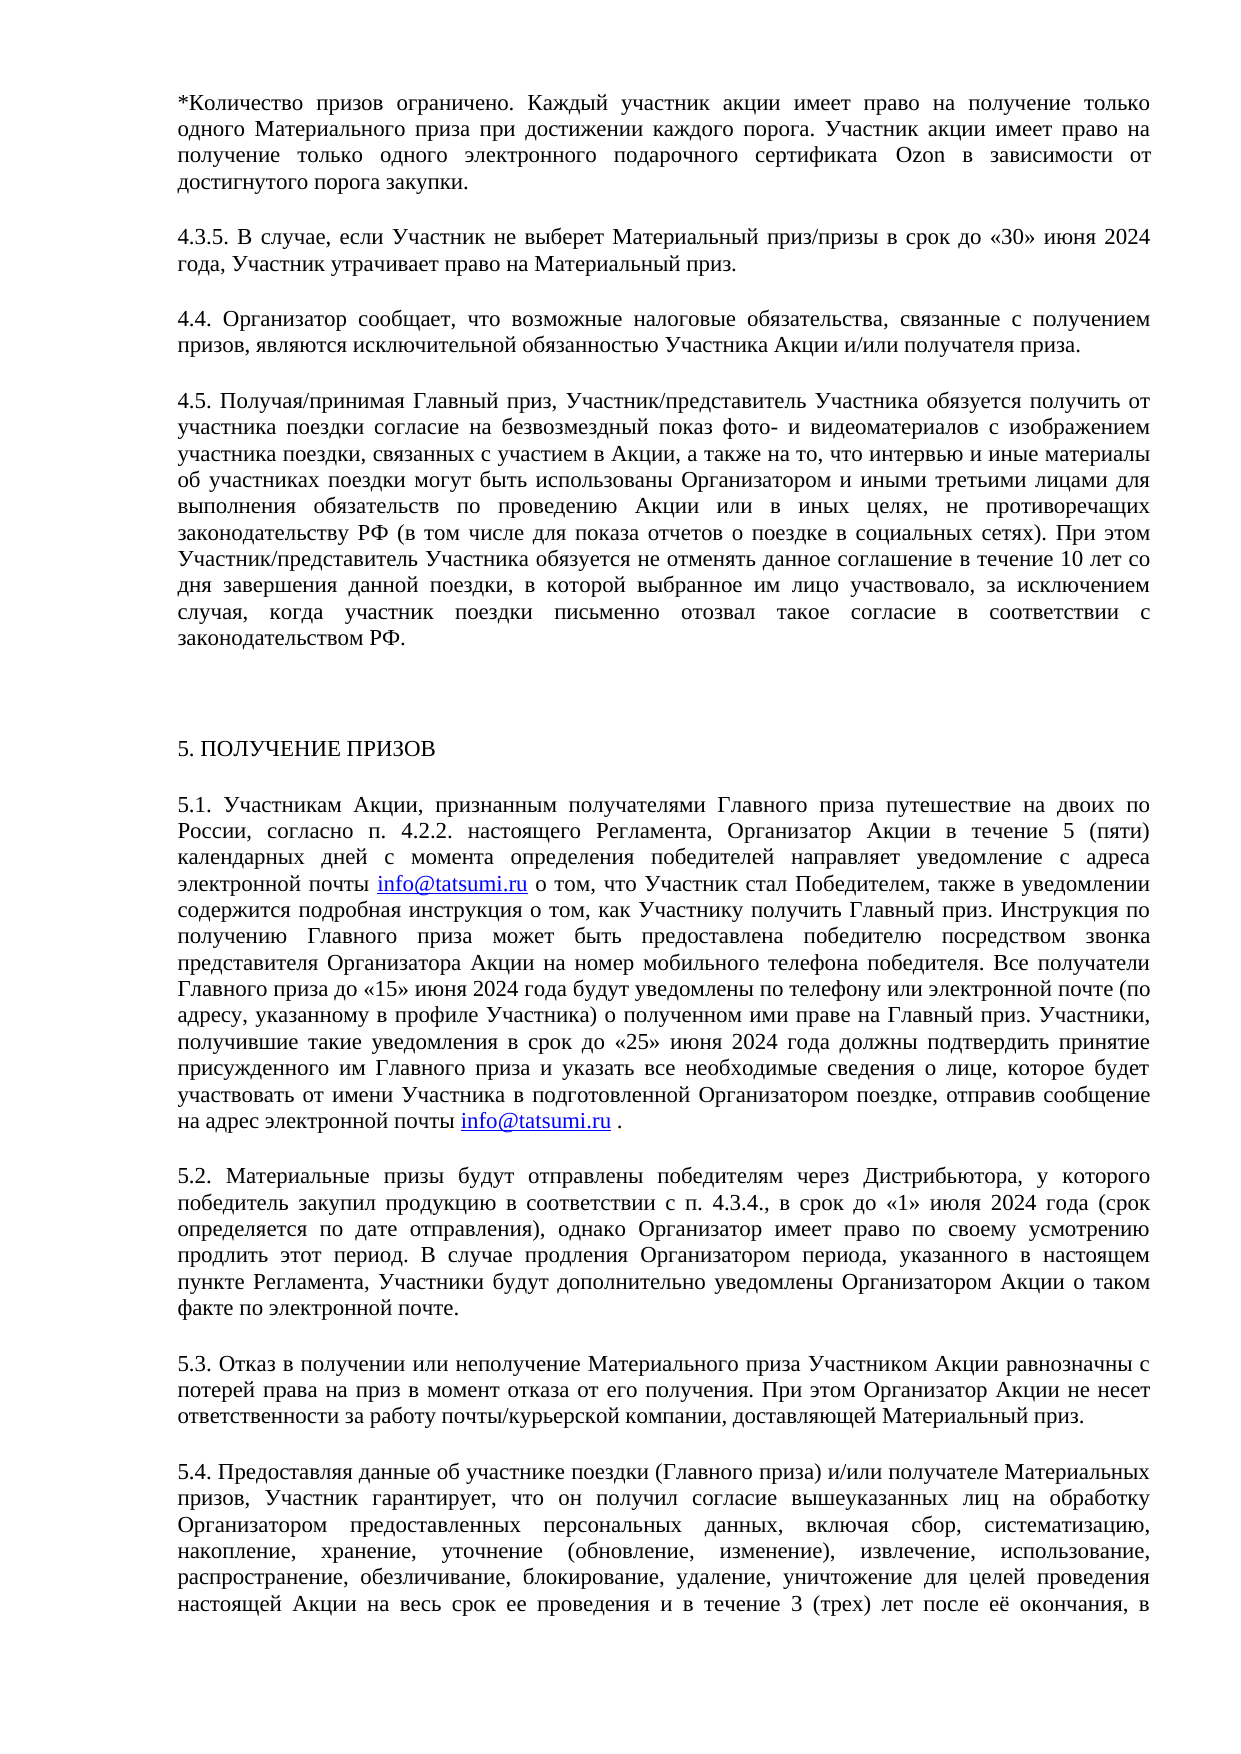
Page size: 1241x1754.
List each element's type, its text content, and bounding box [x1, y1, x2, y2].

text 4.3.5. В случае, если Участник не выберет Материальный приз/призы в срок до «30» июня 2024 года, Участник утрачивает право на Материальный приз. [177, 223, 1152, 276]
text 5.2. Материальные призы будут отправлены победителям через Дистрибьютора, у которого победитель закупил продукцию в соответствии с п. 4.3.4., в срок до «1» июля 2024 года (срок определяется по дате отправления), однако Организатор имеет право по своему усмотрению продлить этот период. В случае продления Организатором периода, указанного в настоящем пункте Регламента, Участники будут дополнительно уведомлены Организатором Акции о таком факте по электронной почте. [177, 1162, 1152, 1321]
text 4.4. Организатор сообщает, что возможные налоговые обязательства, связанные с получением призов, являются исключительной обязанностью Участника Акции и/или получателя приза. [177, 305, 1152, 358]
text *Количество призов ограничено. Каждый участник акции имеет право на получение только одного Материального приза при достижении каждого порога. Участник акции имеет право на получение только одного электронного подарочного сертификата Ozon в зависимости от достигнутого порога закупки. [177, 89, 1152, 194]
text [177, 1458, 1152, 1616]
text 5.1. Участникам Акции, признанным получателями Главного приза путешествие на двоих по России, согласно п. 4.2.2. настоящего Регламента, Организатор Акции в течение 5 (пяти) календарных дней с момента определения победителей направляет уведомление с адреса электронной почты info@tatsumi.ru о том, что Участник стал Победителем, также в уведомлении содержится подробная инструкция о том, как Участнику получить Главный приз. Инструкция по получению Главного приза может быть предоставлена победителю посредством звонка представителя Организатора Акции на номер мобильного телефона победителя. Все получатели Главного приза до «15» июня 2024 года будут уведомлены по телефону или электронной почте (по адресу, указанному в профиле Участника) o полученном ими праве на Главный приз. Участники, получившие такие уведомления в срок до «25» июня 2024 года должны подтвердить принятие присужденного им Главного приза и указать все необходимые сведения о лице, которое будет участвовать от имени Участника в подготовленной Организатором поездке, отправив сообщение на адрес электронной почты info@tatsumi.ru . [177, 791, 1152, 1133]
text 5.3. Отказ в получении или неполучение Материального приза Участником Акции равнозначны с потерей права на приз в момент отказа от его получения. При этом Организатор Акции не несет ответственности за работу почты/курьерской компании, доставляющей Материальный приз. [177, 1350, 1152, 1429]
text 5. ПОЛУЧЕНИЕ ПРИЗОВ [177, 735, 1152, 762]
text 4.5. Получая/принимая Главный приз, Участник/представитель Участника обязуется получить от участника поездки согласие на безвозмездный показ фото- и видеоматериалов с изображением участника поездки, связанных с участием в Акции, а также на то, что интервью и иные материалы об участниках поездки могут быть использованы Организатором и иными третьими лицами для выполнения обязательств по проведению Акции или в иных целях, не противоречащих законодательству РФ (в том числе для показа отчетов о поездке в социальных сетях). При этом Участник/представитель Участника обязуется не отменять данное соглашение в течение 10 лет со дня завершения данной поездки, в которой выбранное им лицо участвовало, за исключением случая, когда участник поездки письменно отозвал такое согласие в соответствии с законодательством РФ. [177, 387, 1152, 651]
